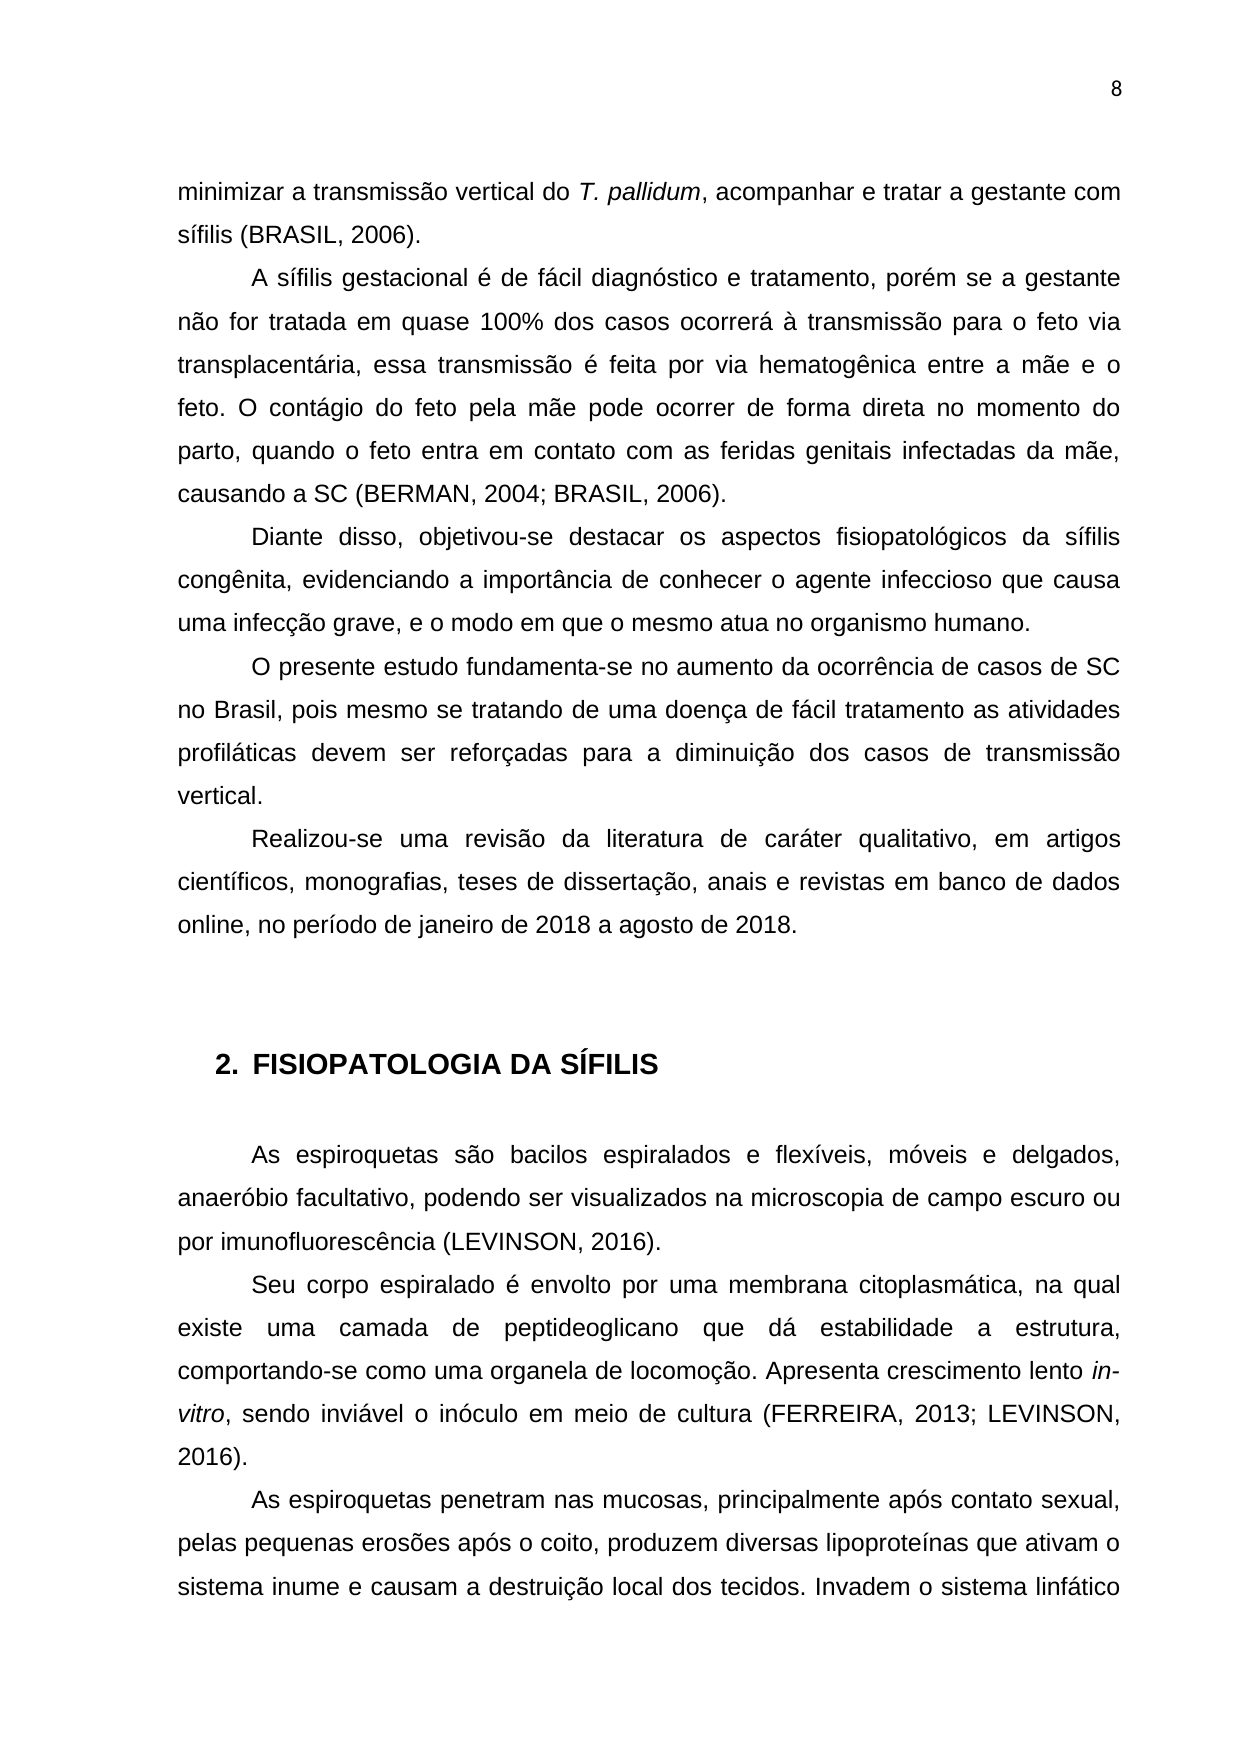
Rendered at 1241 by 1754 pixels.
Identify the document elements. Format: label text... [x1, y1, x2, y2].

text Seu corpo espiralado é envolto por uma membrana citoplasmática, na qual existe uma camada de peptideoglicano que dá estabilidade a estrutura, comportando-se como uma organela de locomoção. Apresenta crescimento lento in-vitro, sendo inviável o inóculo em meio de cultura (FERREIRA, 2013; LEVINSON, 2016). [177, 1270, 1122, 1471]
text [177, 1485, 1122, 1600]
text Realizou-se uma revisão da literatura de caráter qualitativo, em artigos científicos, monografias, teses de dissertação, anais e revistas em banco de dados online, no período de janeiro de 2018 a agosto de 2018. [177, 824, 1122, 939]
text O presente estudo fundamenta-se no aumento da ocorrência de casos de SC no Brasil, pois mesmo se tratando de uma doença de fácil tratamento as atividades profiláticas devem ser reforçadas para a diminuição dos casos de transmissão vertical. [177, 652, 1122, 810]
text A sífilis gestacional é de fácil diagnóstico e tratamento, porém se a gestante não for tratada em quase 100% dos casos ocorrerá à transmissão para o feto via transplacentária, essa transmissão é feita por via hematogênica entre a mãe e o feto. O contágio do feto pela mãe pode ocorrer de forma direta no momento do parto, quando o feto entra em contato com as feridas genitais infectadas da mãe, causando a SC (BERMAN, 2004; BRASIL, 2006). [177, 263, 1122, 508]
text As espiroquetas são bacilos espiralados e flexíveis, móveis e delgados, anaeróbio facultativo, podendo ser visualizados na microscopia de campo escuro ou por imunofluorescência (LEVINSON, 2016). [177, 1140, 1122, 1255]
text Diante disso, objetivou-se destacar os aspectos fisiopatológicos da sífilis congênita, evidenciando a importância de conhecer o agente infeccioso que causa uma infecção grave, e o modo em que o mesmo atua no organismo humano. [177, 522, 1122, 637]
list FISIOPATOLOGIA DA SÍFILIS [215, 1047, 1122, 1080]
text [177, 177, 1122, 249]
